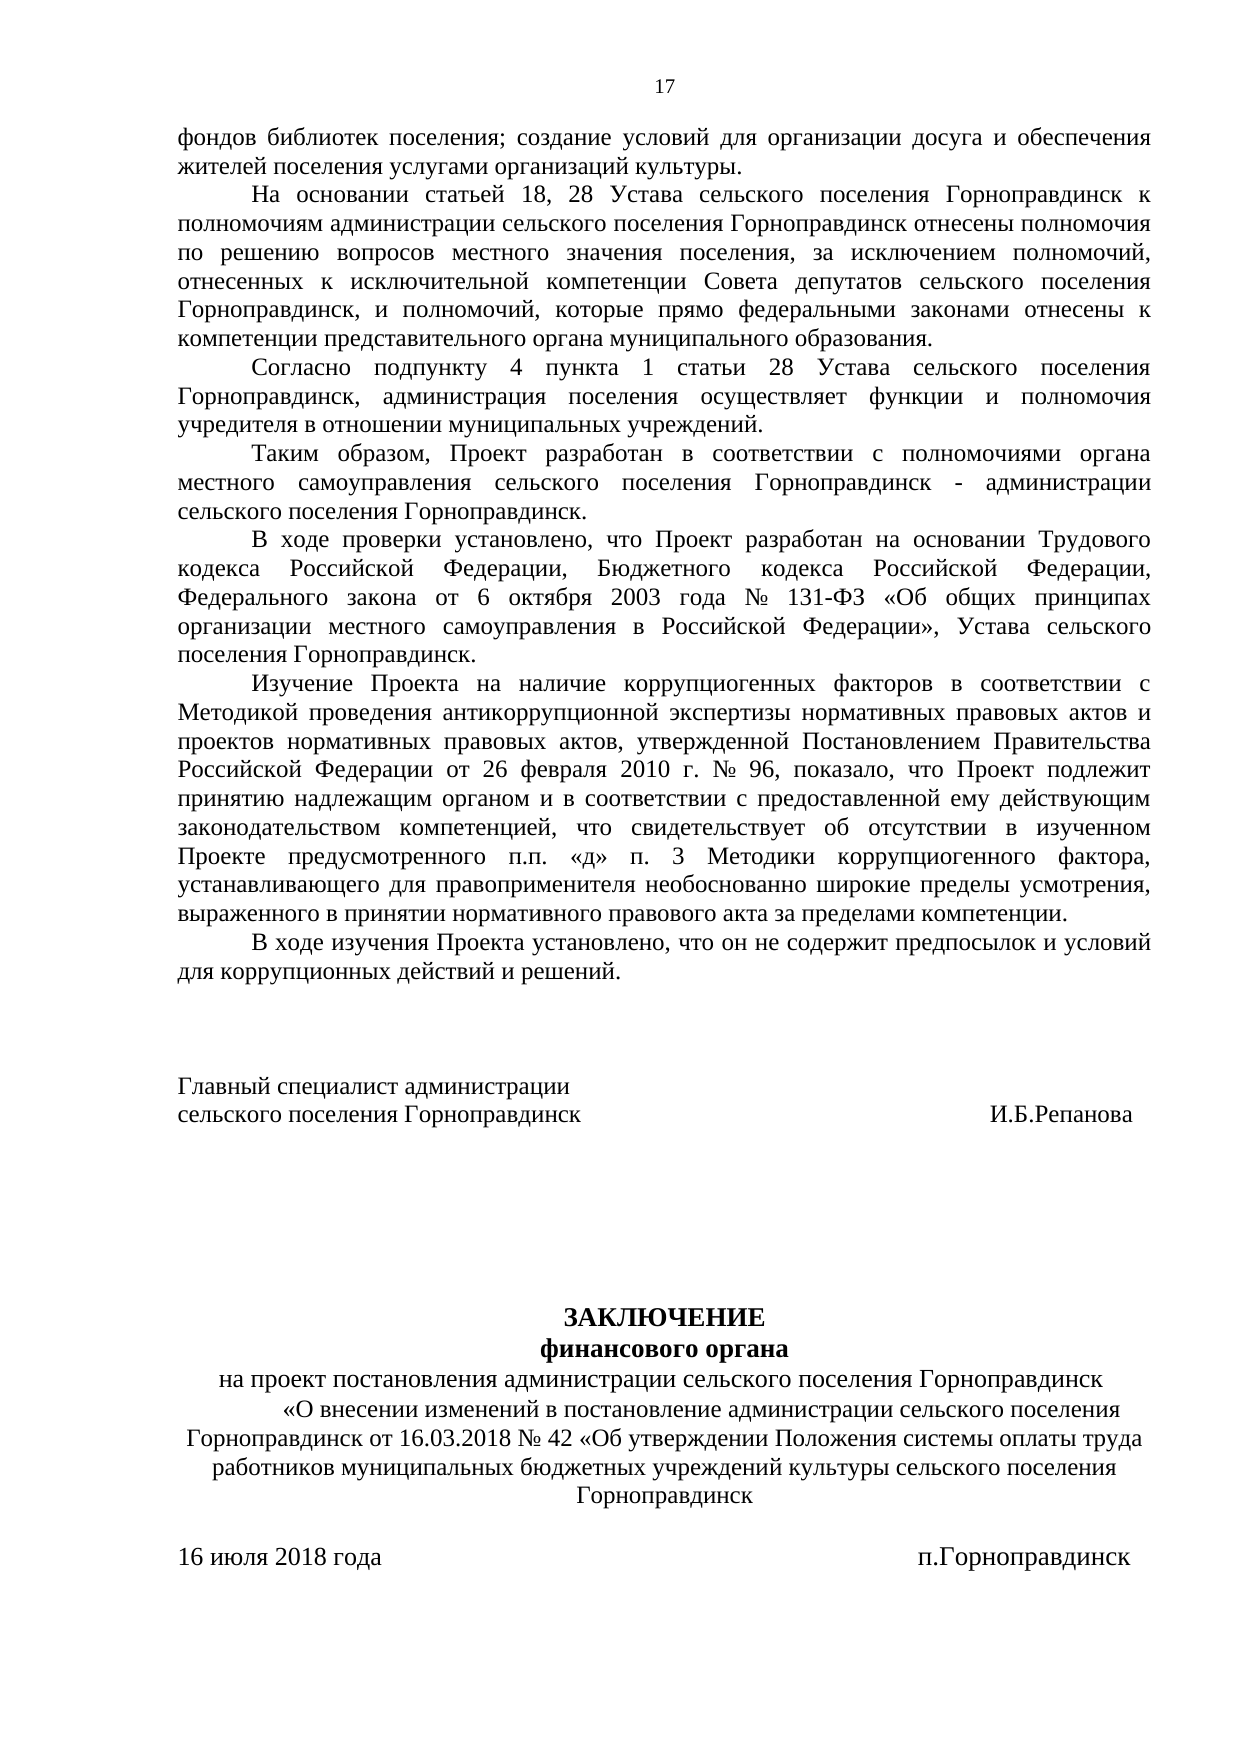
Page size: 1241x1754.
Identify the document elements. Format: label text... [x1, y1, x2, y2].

text Согласно подпункту 4 пункта 1 статьи 28 Устава сельского поселения Горноправдинск, администрация поселения осуществляет функции и полномочия учредителя в отношении муниципальных учреждений. [177, 352, 1152, 438]
text на проект постановления администрации сельского поселения Горноправдинск «О внесении изменений в постановление администрации сельского поселения Горноправдинск от 16.03.2018 № 42 «Об утверждении Положения системы оплаты труда работников муниципальных бюджетных учреждений культуры сельского поселения Горноправдинск [177, 1363, 1152, 1509]
text Главный специалист администрации [177, 1071, 1152, 1099]
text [177, 122, 1152, 179]
text На основании статьей 18, 28 Устава сельского поселения Горноправдинск к полномочиям администрации сельского поселения Горноправдинск отнесены полномочия по решению вопросов местного значения поселения, за исключением полномочий, отнесенных к исключительной компетенции Совета депутатов сельского поселения Горноправдинск, и полномочий, которые прямо федеральными законами отнесены к компетенции представительного органа муниципального образования. [177, 179, 1152, 352]
text В ходе изучения Проекта установлено, что он не содержит предпосылок и условий для коррупционных действий и решений. [177, 927, 1152, 984]
text ЗАКЛЮЧЕНИЕ [177, 1301, 1152, 1332]
text В ходе проверки установлено, что Проект разработан на основании Трудового кодекса Российской Федерации, Бюджетного кодекса Российской Федерации, Федерального закона от 6 октября 2003 года № 131-ФЗ «Об общих принципах организации местного самоуправления в Российской Федерации», Устава сельского поселения Горноправдинск. [177, 524, 1152, 668]
text Изучение Проекта на наличие коррупциогенных факторов в соответствии с Методикой проведения антикоррупционной экспертизы нормативных правовых актов и проектов нормативных правовых актов, утвержденной Постановлением Правительства Российской Федерации от 26 февраля 2010 г. № 96, показало, что Проект подлежит принятию надлежащим органом и в соответствии с предоставленной ему действующим законодательством компетенцией, что свидетельствует об отсутствии в изученном Проекте предусмотренного п.п. «д» п. 3 Методики коррупциогенного фактора, устанавливающего для правоприменителя необоснованно широкие пределы усмотрения, выраженного в принятии нормативного правового акта за пределами компетенции. [177, 668, 1152, 927]
text сельского поселения Горноправдинск И.Б.Репанова [177, 1099, 1152, 1128]
text финансового органа [177, 1332, 1152, 1363]
text 16 июля 2018 года п.Горноправдинск [177, 1540, 1152, 1572]
text Таким образом, Проект разработан в соответствии с полномочиями органа местного самоуправления сельского поселения Горноправдинск - администрации сельского поселения Горноправдинск. [177, 438, 1152, 524]
